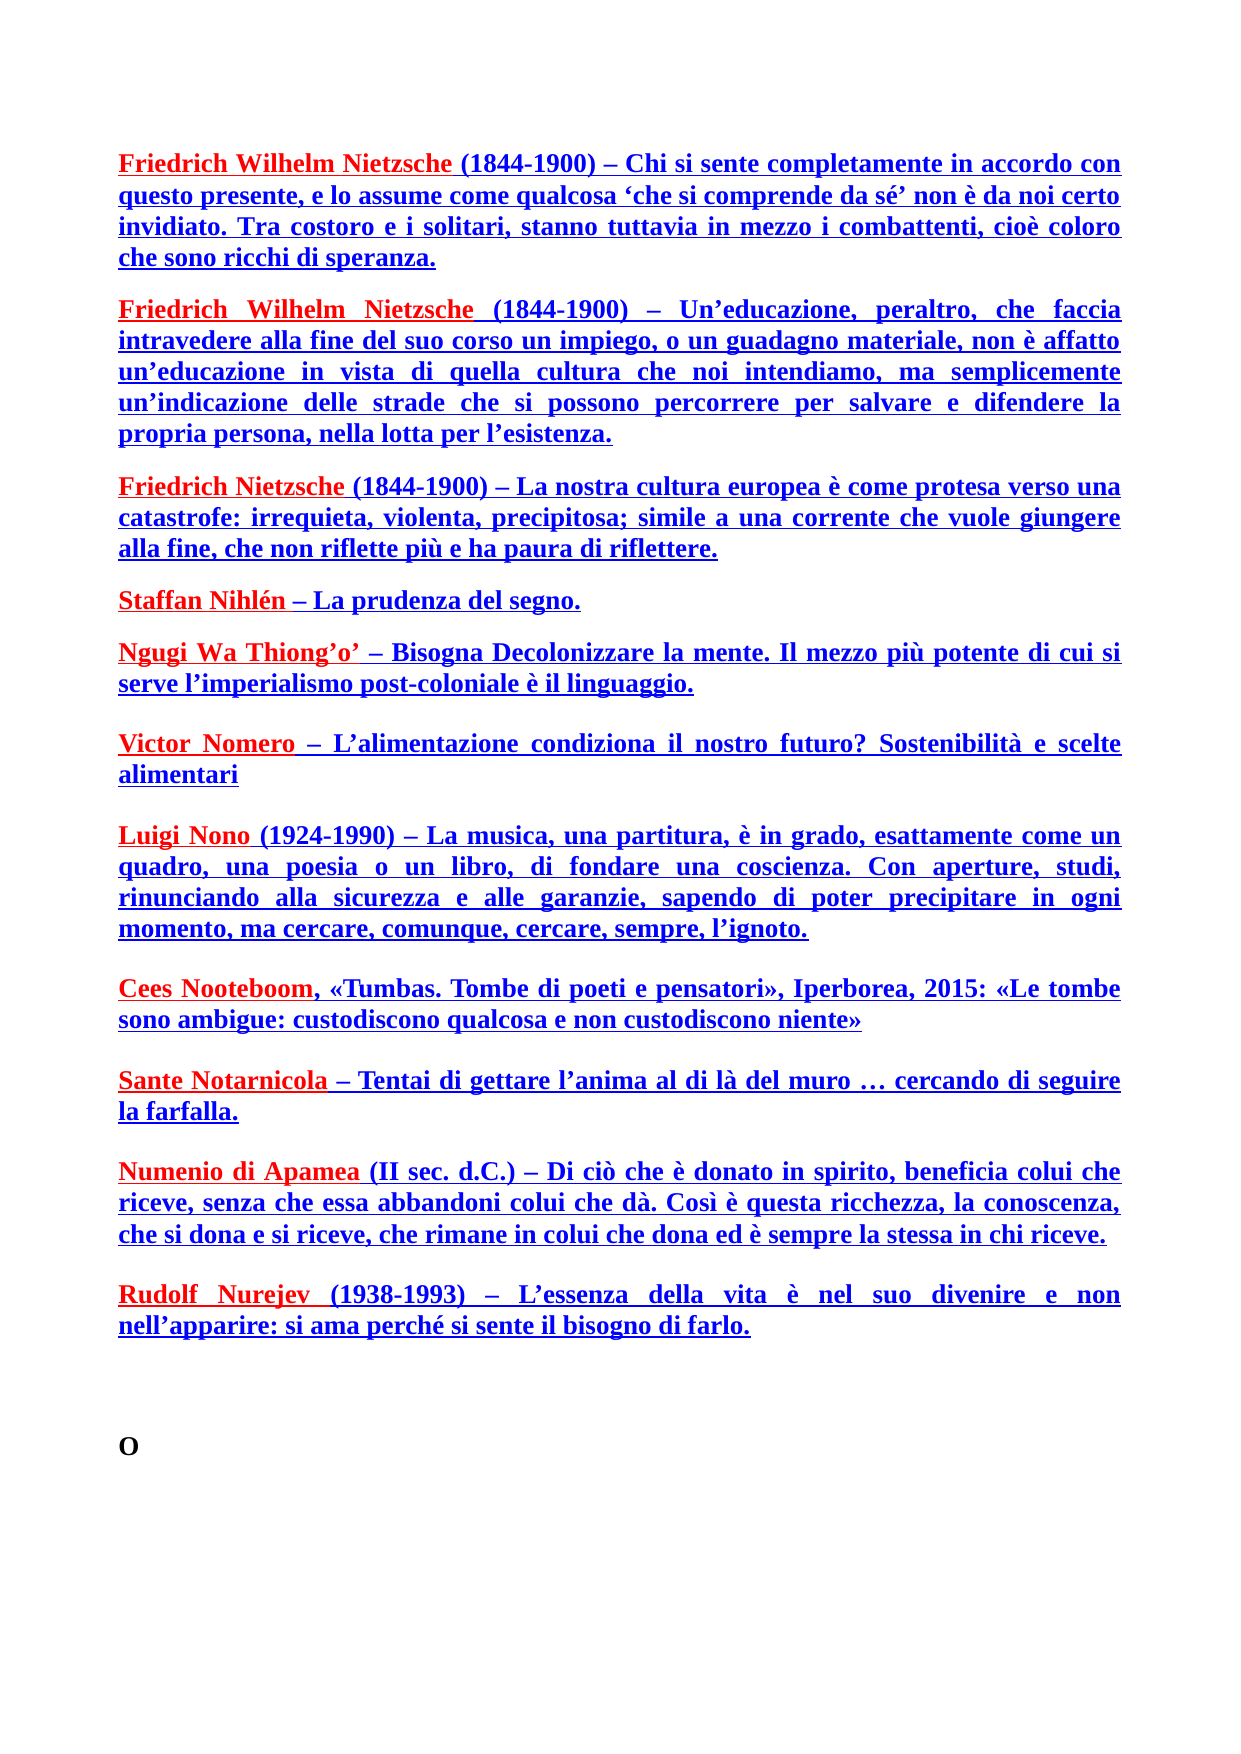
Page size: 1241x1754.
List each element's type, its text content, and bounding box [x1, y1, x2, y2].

subtitle Rudolf Nurejev (1938-1993) – L’essenza della vita è nel suo divenire e non nell’apparire: si ama perché si sente il bisogno di farlo. [118, 1278, 1122, 1340]
subtitle Numenio di Apamea (II sec. d.C.) – Di ciò che è donato in spirito, beneficia colui che riceve, senza che essa abbandoni colui che dà. Così è questa ricchezza, la conoscenza, che si dona e si riceve, che rimane in colui che dona ed è sempre la stessa in chi riceve. [118, 1184, 1122, 1249]
subtitle Sante Notarnicola – Tentai di gettare l’anima al di là del muro … cercando di seguire la farfalla. [118, 1064, 1122, 1126]
text Staffan Nihlén – La prudenza del segno. [118, 584, 1122, 615]
text Friedrich Wilhelm Nietzsche (1844-1900) – Un’educazione, peraltro, che faccia intravedere alla fine del suo corso un impiego, o un guadagno materiale, non è affatto un’educazione in vista di quella cultura che noi intendiamo, ma semplicemente un’indicazione delle strade che si possono percorrere per salvare e difendere la propria persona, nella lotta per l’esistenza. [118, 384, 1122, 449]
subtitle Ngugi Wa Thiong’o’ – Bisogna Decolonizzare la mente. Il mezzo più potente di cui si serve l’imperialismo post-coloniale è il linguaggio. [118, 636, 1122, 663]
text Friedrich Nietzsche (1844-1900) – La nostra cultura europea è come protesa verso una catastrofe: irrequieta, violenta, precipitosa; simile a una corrente che vuole giungere alla fine, che non riflette più e ha paura di riflettere. [118, 469, 1122, 563]
subtitle Ngugi Wa Thiong’o’ – Bisogna Decolonizzare la mente. Il mezzo più potente di cui si serve l’imperialismo post-coloniale è il linguaggio. [118, 664, 1122, 698]
text Friedrich Wilhelm Nietzsche (1844-1900) – Un’educazione, peraltro, che faccia intravedere alla fine del suo corso un impiego, o un guadagno materiale, non è affatto un’educazione in vista di quella cultura che noi intendiamo, ma semplicemente un’indicazione delle strade che si possono percorrere per salvare e difendere la propria persona, nella lotta per l’esistenza. [118, 322, 1122, 382]
subtitle Friedrich Wilhelm Nietzsche (1844-1900) – Chi si sente completamente in accordo con questo presente, e lo assume come qualcosa ‘che si comprende da sé’ non è da noi certo invidiato. Tra costoro e i solitari, stanno tuttavia in mezzo i combattenti, cioè coloro che sono ricchi di speranza. [118, 238, 1122, 272]
subtitle Cees Nooteboom, «Tumbas. Tombe di poeti e pensatori», Iperborea, 2015: «Le tombe sono ambigue: custodiscono qualcosa e non custodiscono niente» [118, 972, 1122, 1035]
subtitle O [118, 1430, 1122, 1461]
text Luigi Nono (1924-1990) – La musica, una partitura, è in grado, esattamente come un quadro, una poesia o un libro, di fondare una coscienza. Con aperture, studi, rinunciando alla sicurezza e alle garanzie, sapendo di poter precipitare in ogni momento, ma cercare, comunque, cercare, sempre, l’ignoto. [118, 910, 1122, 943]
text Luigi Nono (1924-1990) – La musica, una partitura, è in grado, esattamente come un quadro, una poesia o un libro, di fondare una coscienza. Con aperture, studi, rinunciando alla sicurezza e alle garanzie, sapendo di poter precipitare in ogni momento, ma cercare, comunque, cercare, sempre, l’ignoto. [118, 819, 1122, 846]
subtitle Friedrich Wilhelm Nietzsche (1844-1900) – Chi si sente completamente in accordo con questo presente, e lo assume come qualcosa ‘che si comprende da sé’ non è da noi certo invidiato. Tra costoro e i solitari, stanno tuttavia in mezzo i combattenti, cioè coloro che sono ricchi di speranza. [118, 148, 1122, 175]
subtitle Victor Nomero – L’alimentazione condiziona il nostro futuro? Sostenibilità e scelte alimentari [118, 727, 1122, 754]
subtitle Numenio di Apamea (II sec. d.C.) – Di ciò che è donato in spirito, beneficia colui che riceve, senza che essa abbandoni colui che dà. Così è questa ricchezza, la conoscenza, che si dona e si riceve, che rimane in colui che dona ed è sempre la stessa in chi riceve. [118, 1155, 1122, 1183]
subtitle Victor Nomero – L’alimentazione condiziona il nostro futuro? Sostenibilità e scelte alimentari [118, 756, 1122, 789]
text Luigi Nono (1924-1990) – La musica, una partitura, è in grado, esattamente come un quadro, una poesia o un libro, di fondare una coscienza. Con aperture, studi, rinunciando alla sicurezza e alle garanzie, sapendo di poter precipitare in ogni momento, ma cercare, comunque, cercare, sempre, l’ignoto. [118, 847, 1122, 908]
text Friedrich Wilhelm Nietzsche (1844-1900) – Un’educazione, peraltro, che faccia intravedere alla fine del suo corso un impiego, o un guadagno materiale, non è affatto un’educazione in vista di quella cultura che noi intendiamo, ma semplicemente un’indicazione delle strade che si possono percorrere per salvare e difendere la propria persona, nella lotta per l’esistenza. [118, 293, 1122, 320]
subtitle Friedrich Wilhelm Nietzsche (1844-1900) – Chi si sente completamente in accordo con questo presente, e lo assume come qualcosa ‘che si comprende da sé’ non è da noi certo invidiato. Tra costoro e i solitari, stanno tuttavia in mezzo i combattenti, cioè coloro che sono ricchi di speranza. [118, 176, 1122, 237]
